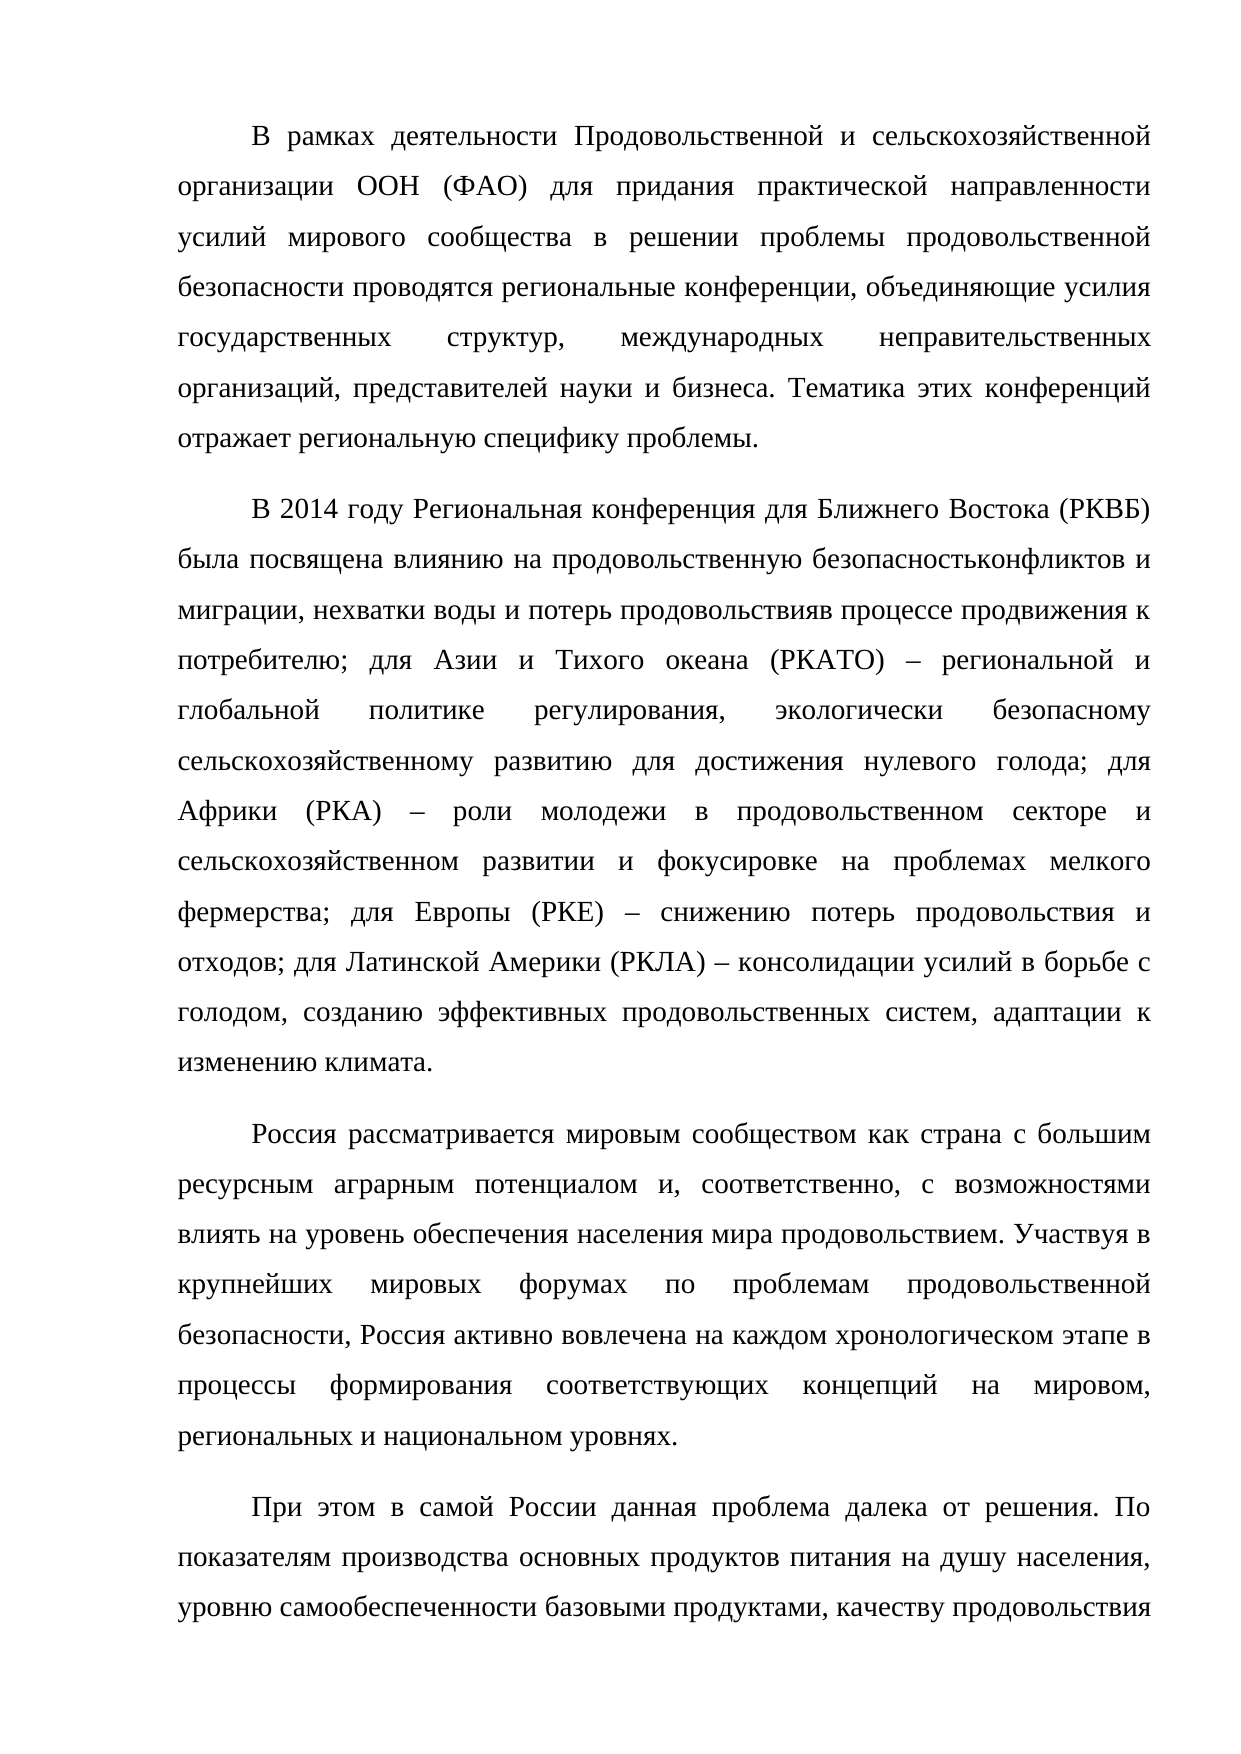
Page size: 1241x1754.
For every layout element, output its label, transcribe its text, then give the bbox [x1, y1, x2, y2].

text В рамках деятельности Продовольственной и сельскохозяйственной организации ООН (ФАО) для придания практической направленности усилий мирового сообщества в решении проблемы продовольственной безопасности проводятся региональные конференции, объединяющие усилия государственных структур, международных неправительственных организаций, представителей науки и бизнеса. Тематика этих конференций отражает региональную специфику проблемы. [177, 118, 1152, 453]
text Россия рассматривается мировым сообществом как страна с большим ресурсным аграрным потенциалом и, соответственно, с возможностями влиять на уровень обеспечения населения мира продовольствием. Участвуя в крупнейших мировых форумах по проблемам продовольственной безопасности, Россия активно вовлечена на каждом хронологическом этапе в процессы формирования соответствующих концепций на мировом, региональных и национальном уровнях. [177, 1116, 1152, 1451]
text В 2014 году Региональная конференция для Ближнего Востока (РКВБ) была посвящена влиянию на продовольственную безопасностьконфликтов и миграции, нехватки воды и потерь продовольствияв процессе продвижения к потребителю; для Азии и Тихого океана (РКАТО) – региональной и глобальной политике регулирования, экологически безопасному сельскохозяйственному развитию для достижения нулевого голода; для Африки (РКА) – роли молодежи в продовольственном секторе и сельскохозяйственном развитии и фокусировке на проблемах мелкого фермерства; для Европы (РКЕ) – снижению потерь продовольствия и отходов; для Латинской Америки (РКЛА) – консолидации усилий в борьбе с голодом, созданию эффективных продовольственных систем, адаптации к изменению климата. [177, 491, 1152, 1078]
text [177, 1489, 1152, 1623]
